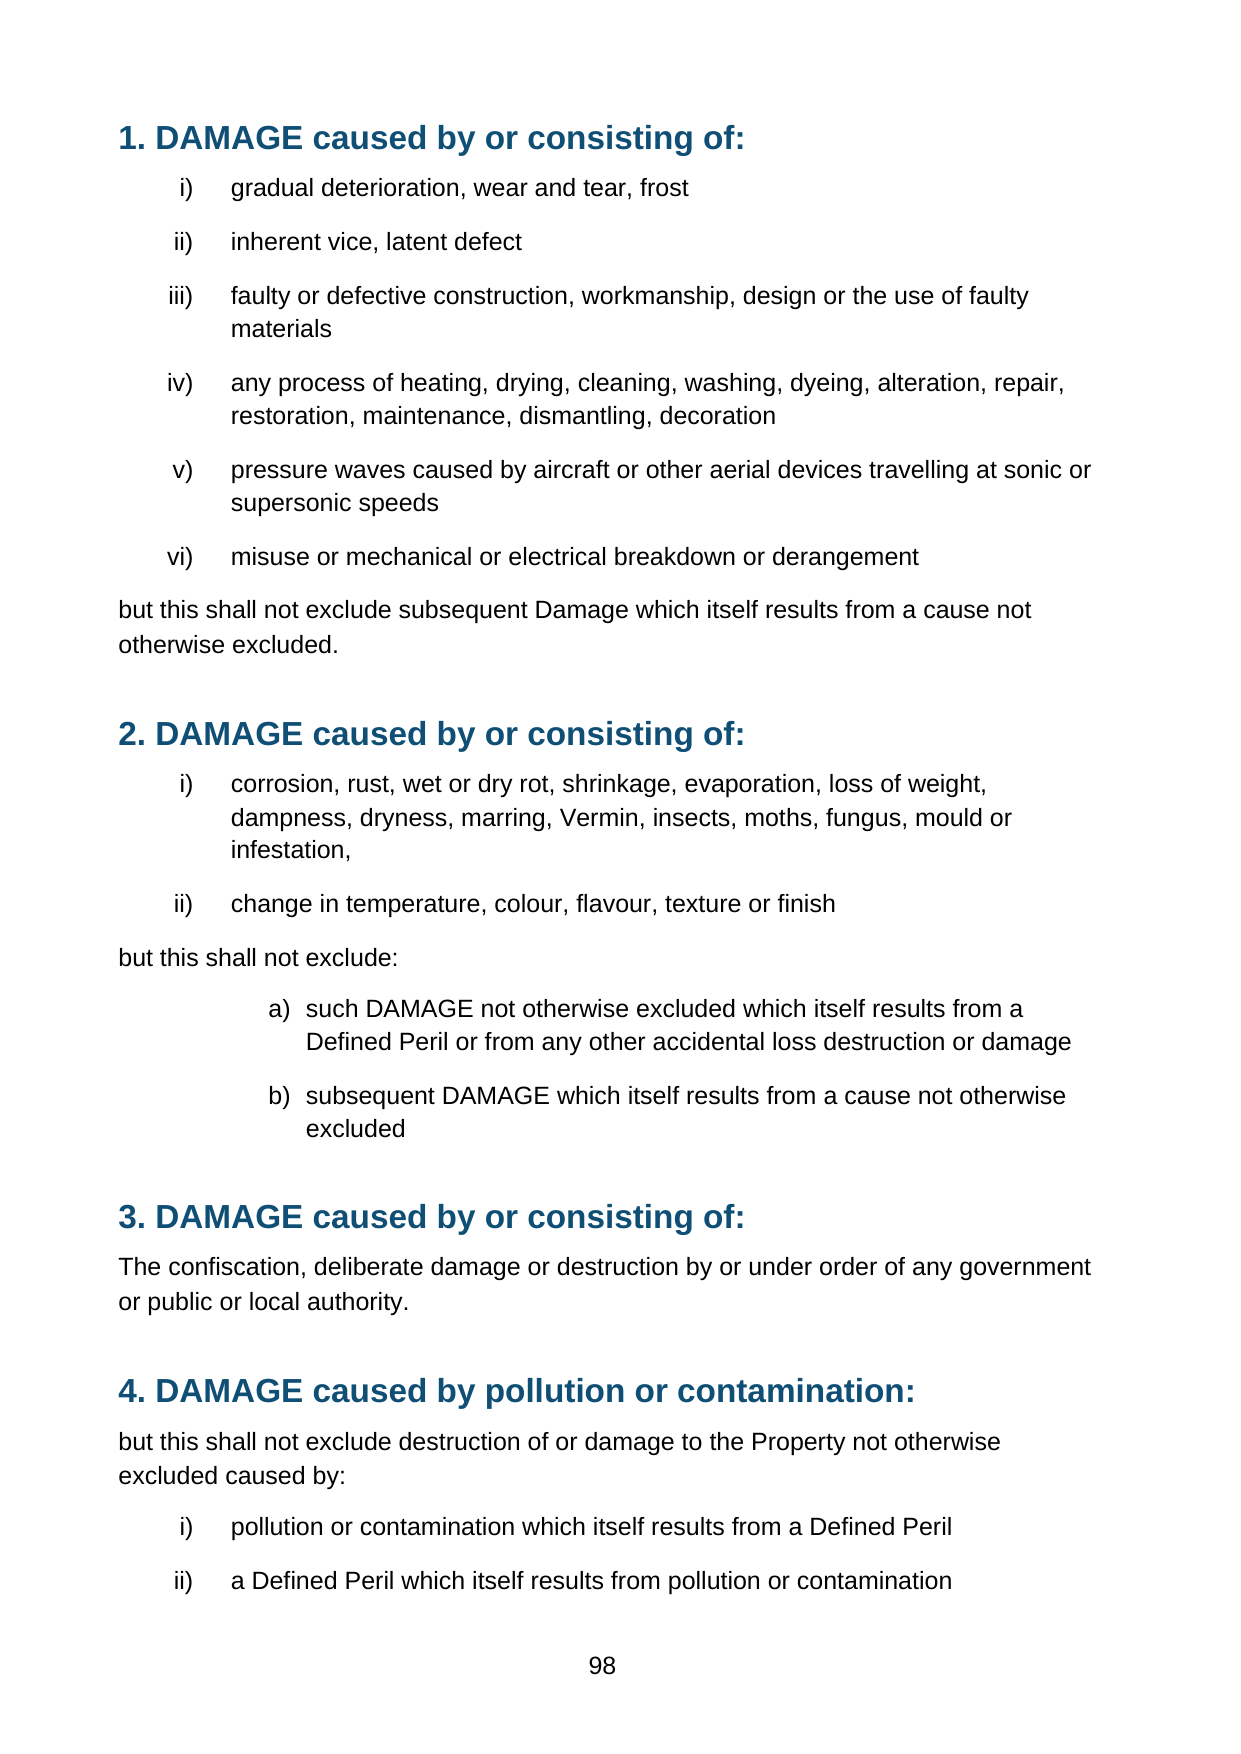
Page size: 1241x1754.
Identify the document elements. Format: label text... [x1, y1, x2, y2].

text but this shall not exclude subsequent Damage which itself results from a cause not otherwise excluded. [118, 595, 1107, 659]
text but this shall not exclude: [118, 943, 1107, 972]
list any process of heating, drying, cleaning, washing, dyeing, alteration, repair, restoration, maintenance, dismantling, decoration [193, 368, 1107, 429]
list a Defined Peril which itself results from pollution or contamination [193, 1566, 1107, 1595]
text The confiscation, deliberate damage or destruction by or under order of any government or public or local authority. [118, 1252, 1107, 1316]
text 2. DAMAGE caused by or consisting of: [118, 714, 1107, 753]
list pressure waves caused by aircraft or other aerial devices travelling at sonic or supersonic speeds [193, 455, 1107, 516]
list faulty or defective construction, workmanship, design or the use of faulty materials [193, 281, 1107, 343]
list change in temperature, colour, flavour, texture or finish [193, 889, 1107, 918]
list subsequent DAMAGE which itself results from a cause not otherwise excluded [268, 1081, 1107, 1143]
list misuse or mechanical or electrical breakdown or derangement [193, 542, 1107, 570]
list such DAMAGE not otherwise excluded which itself results from a Defined Peril or from any other accidental loss destruction or damage [268, 994, 1107, 1056]
list gradual deterioration, wear and tear, frost [193, 173, 1107, 202]
list inherent vice, latent defect [193, 227, 1107, 256]
list corrosion, rust, wet or dry rot, shrinkage, evaporation, loss of weight, dampness, dryness, marring, Vermin, insects, moths, fungus, mould or infestation, [193, 769, 1107, 864]
text but this shall not exclude destruction of or damage to the Property not otherwise excluded caused by: [118, 1426, 1107, 1490]
text 4. DAMAGE caused by pollution or contamination: [118, 1371, 1107, 1410]
list pollution or contamination which itself results from a Defined Peril [193, 1512, 1107, 1541]
text 3. DAMAGE caused by or consisting of: [118, 1197, 1107, 1236]
text 1. DAMAGE caused by or consisting of: [118, 118, 1107, 157]
